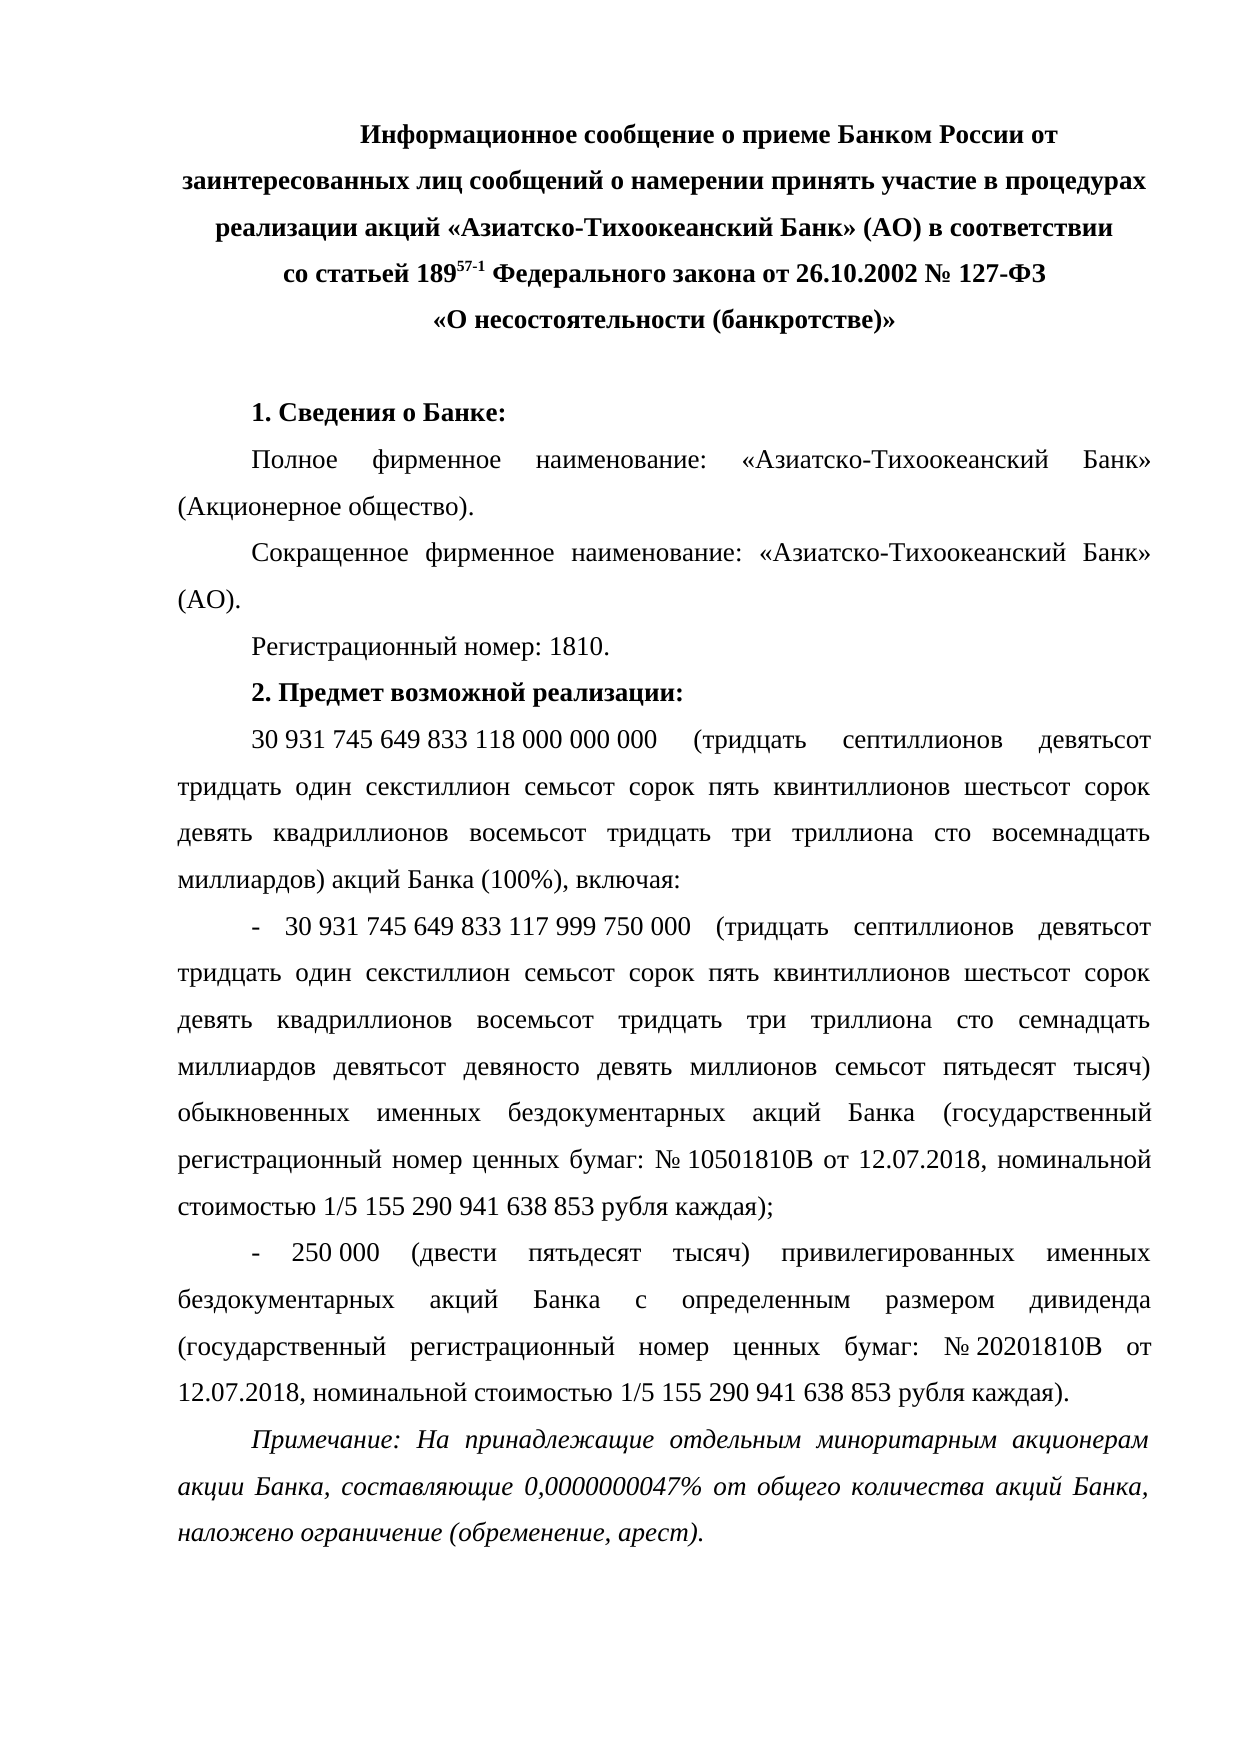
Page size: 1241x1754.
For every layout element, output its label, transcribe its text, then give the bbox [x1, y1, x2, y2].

text Информационное сообщение о приеме Банком России от заинтересованных лиц сообщений о намерении принять участие в процедурах реализации акций «Азиатско-Тихоокеанский Банк» (АО) в соответствии со статьей 18957-1 Федерального закона от 26.10.2002 № 127-ФЗ «О несостоятельности (банкротстве)» [177, 118, 1152, 335]
text 2. Предмет возможной реализации: [177, 676, 1152, 707]
text Регистрационный номер: 1810. [177, 629, 1152, 661]
text - 250 000 (двести пятьдесят тысяч) привилегированных именных бездокументарных акций Банка с определенным размером дивиденда (государственный регистрационный номер ценных бумаг: № 20201810В от 12.07.2018, номинальной стоимостью 1/5 155 290 941 638 853 рубля каждая). [177, 1236, 1152, 1407]
text 30 931 745 649 833 118 000 000 000 (тридцать септиллионов девятьсот тридцать один секстиллион семьсот сорок пять квинтиллионов шестьсот сорок девять квадриллионов восемьсот тридцать три триллиона сто восемнадцать миллиардов) акций Банка (100%), включая: [177, 723, 1152, 894]
text Сокращенное фирменное наименование: «Азиатско-Тихоокеанский Банк» (АО). [177, 536, 1152, 614]
text 1. Сведения о Банке: [177, 396, 1152, 427]
text Примечание: На принадлежащие отдельным миноритарным акционерам акции Банка, составляющие 0,0000000047% от общего количества акций Банка, наложено ограничение (обременение, арест). [177, 1423, 1152, 1547]
text - 30 931 745 649 833 117 999 750 000 (тридцать септиллионов девятьсот тридцать один секстиллион семьсот сорок пять квинтиллионов шестьсот сорок девять квадриллионов восемьсот тридцать три триллиона сто семнадцать миллиардов девятьсот девяносто девять миллионов семьсот пятьдесят тысяч) обыкновенных именных бездокументарных акций Банка (государственный регистрационный номер ценных бумаг: № 10501810В от 12.07.2018, номинальной стоимостью 1/5 155 290 941 638 853 рубля каждая); [177, 909, 1152, 1221]
text Полное фирменное наименование: «Азиатско-Тихоокеанский Банк» (Акционерное общество). [177, 443, 1152, 521]
